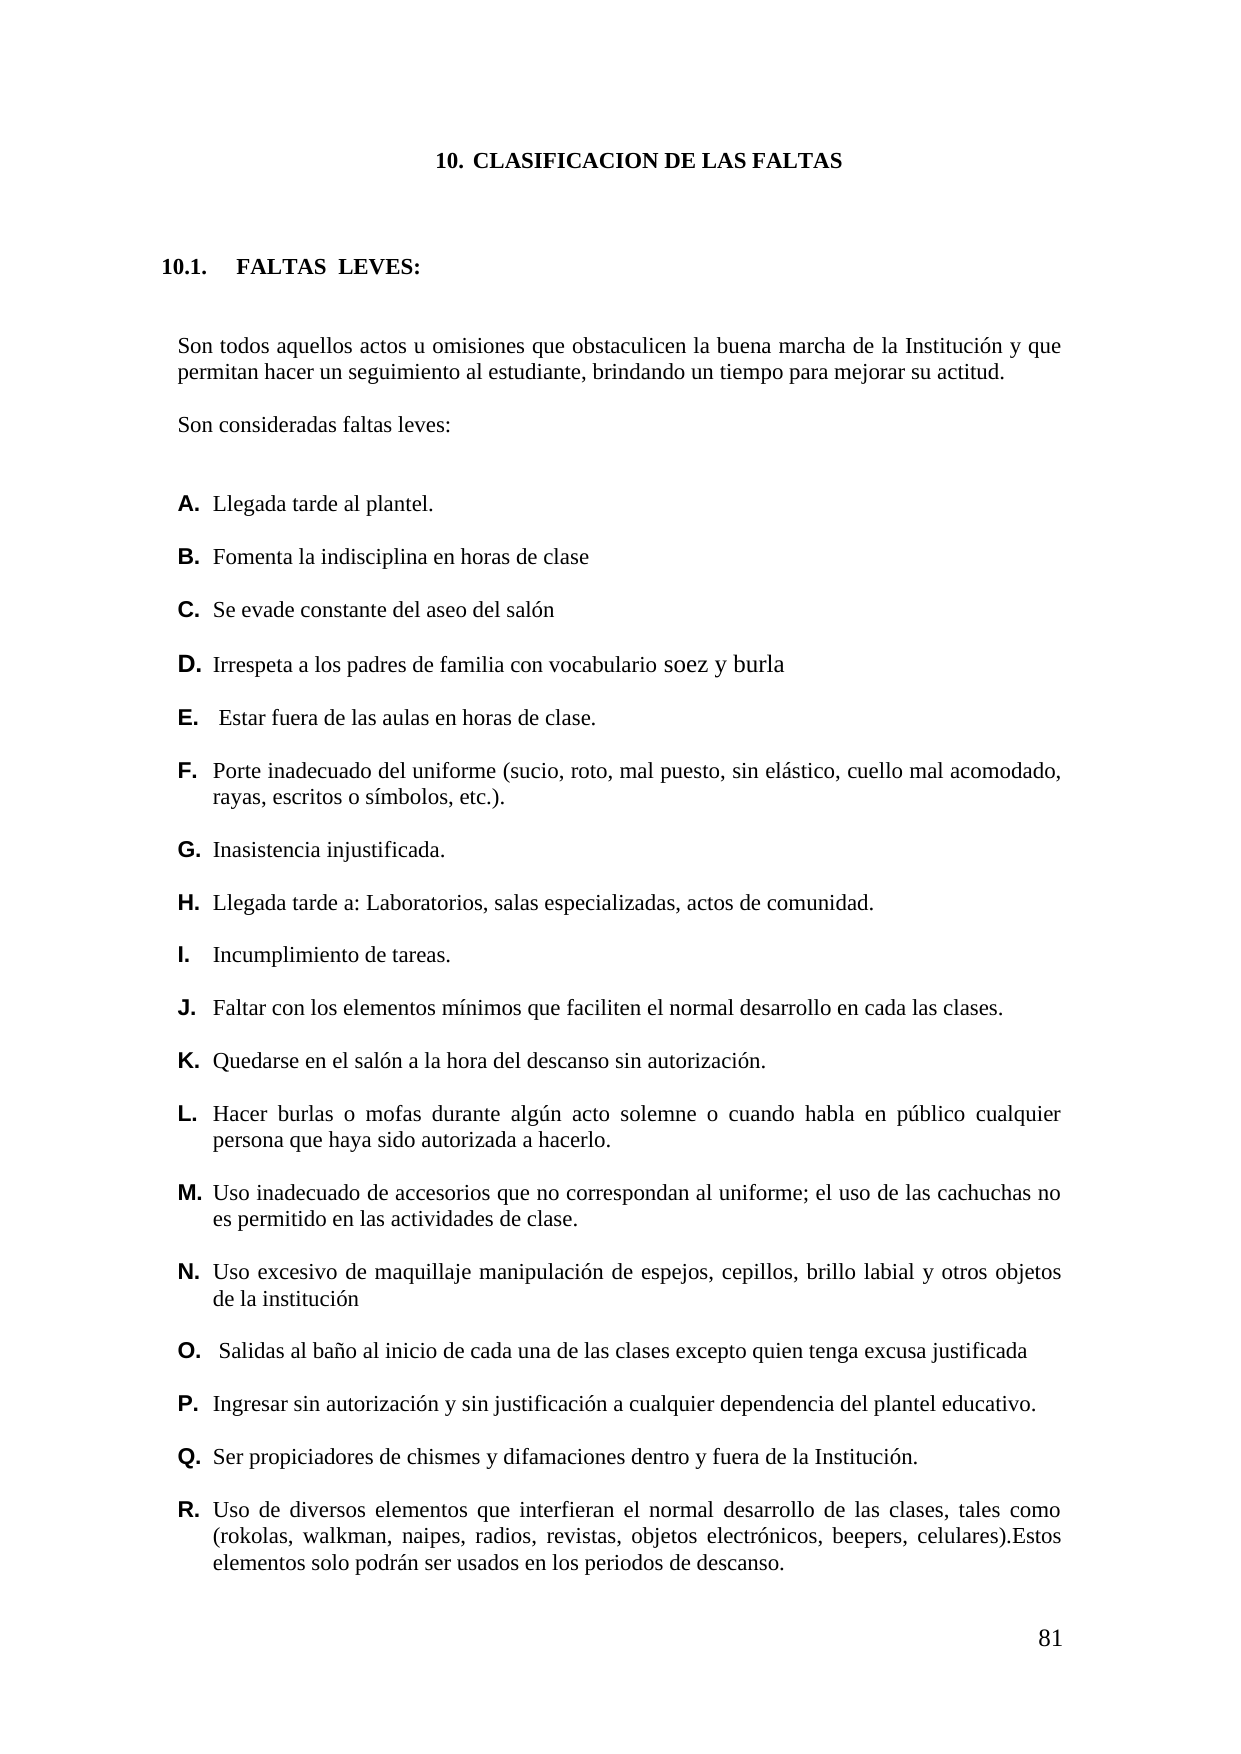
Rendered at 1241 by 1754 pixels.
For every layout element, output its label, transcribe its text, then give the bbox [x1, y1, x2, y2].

list Fomenta la indisciplina en horas de clase [177, 543, 1063, 569]
list Irrespeta a los padres de familia con vocabulario soez y burla [177, 649, 1063, 677]
text Son todos aquellos actos u omisiones que obstaculicen la buena marcha de y que permitan hacer un seguimiento al estudiante, brindando un tiempo para mejorar su actitud. [177, 332, 1063, 385]
list Uso inadecuado de accesorios que no correspondan al uniforme; el uso de las cachuchas no es permitido en las actividades de clase. [177, 1179, 1063, 1232]
list Ingresar sin autorización y sin justificación a cualquier dependencia del plantel educativo. [177, 1390, 1063, 1417]
list Llegada tarde a: Laboratorios, salas especializadas, actos de comunidad. [177, 889, 1063, 915]
list Incumplimiento de tareas. [177, 941, 1063, 968]
list FALTAS LEVES: [161, 253, 1063, 279]
list Inasistencia injustificada. [177, 836, 1063, 862]
list CLASIFICACION DE LAS FALTAS [215, 148, 1063, 174]
list Uso excesivo de maquillaje manipulación de espejos, cepillos, brillo labial y otros objetos de la institución [177, 1258, 1063, 1311]
list Salidas al baño al inicio de cada una de las clases excepto quien tenga excusa justificada [177, 1337, 1063, 1364]
list Ser propiciadores de chismes y difamaciones dentro y fuera de [177, 1443, 1063, 1469]
list Se evade constante del aseo del salón [177, 596, 1063, 622]
list Faltar con los elementos mínimos que faciliten el normal desarrollo en cada las clases. [177, 994, 1063, 1021]
list Uso de diversos elementos que interfieran el normal desarrollo de las clases, tales como (rokolas, walkman, naipes, radios, revistas, objetos electrónicos, beepers, celulares).Estos elementos solo podrán ser usados en los periodos de descanso. [177, 1496, 1063, 1575]
text Son consideradas faltas leves: [177, 411, 1063, 437]
list Quedarse en el salón a la hora del descanso sin autorización. [177, 1047, 1063, 1073]
list Hacer burlas o mofas durante algún acto solemne o cuando habla en público cualquier persona que haya sido autorizada a hacerlo. [177, 1100, 1063, 1153]
list Porte inadecuado del uniforme (sucio, roto, mal puesto, sin elástico, cuello mal acomodado, rayas, escritos o símbolos, etc.). [177, 757, 1063, 809]
list Llegada tarde al plantel. [177, 490, 1063, 517]
list Estar fuera de las aulas en horas de clase. [177, 704, 1063, 730]
